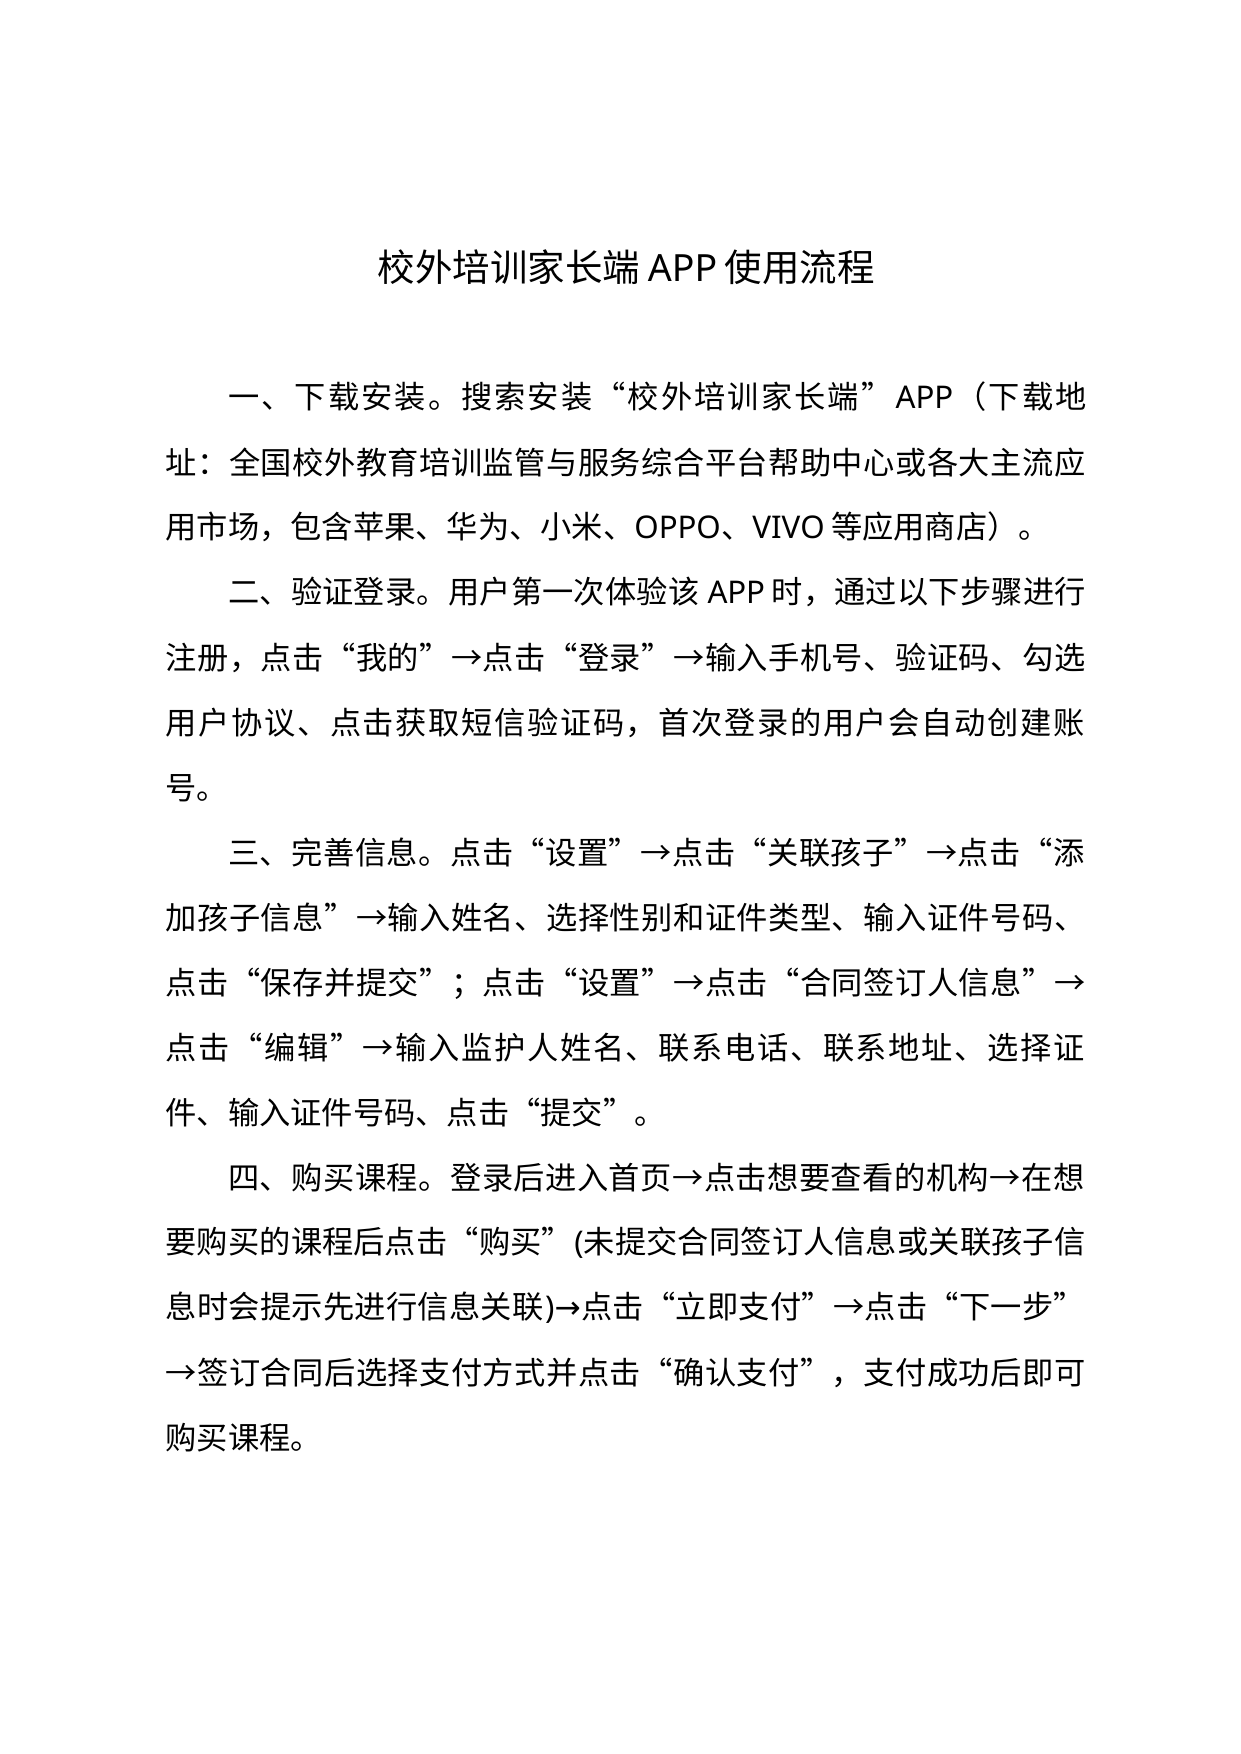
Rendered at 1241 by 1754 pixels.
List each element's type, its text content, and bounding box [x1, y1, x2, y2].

text 校外培训家长端APP使用流程 [165, 233, 1087, 298]
text 四、购买课程。登录后进入首页→点击想要查看的机构→在想要购买的课程后点击“购买”(未提交合同签订人信息或关联孩子信息时会提示先进行信息关联)→点击“立即支付”→点击“下一步”→签订合同后选择支付方式并点击“确认支付”，支付成功后即可购买课程。 [165, 1143, 1087, 1468]
text 二、验证登录。用户第一次体验该APP时，通过以下步骤进行注册，点击“我的”→点击“登录”→输入手机号、验证码、勾选用户协议、点击获取短信验证码，首次登录的用户会自动创建账号。 [165, 558, 1087, 818]
text 三、完善信息。点击“设置”→点击“关联孩子”→点击“添加孩子信息”→输入姓名、选择性别和证件类型、输入证件号码、点击“保存并提交”；点击“设置”→点击“合同签订人信息”→点击“编辑”→输入监护人姓名、联系电话、联系地址、选择证件、输入证件号码、点击“提交”。 [165, 818, 1087, 1143]
text 一、下载安装。搜索安装“校外培训家长端”APP（下载地址：全国校外教育培训监管与服务综合平台帮助中心或各大主流应用市场，包含苹果、华为、小米、OPPO、VIVO等应用商店）。 [165, 363, 1087, 558]
